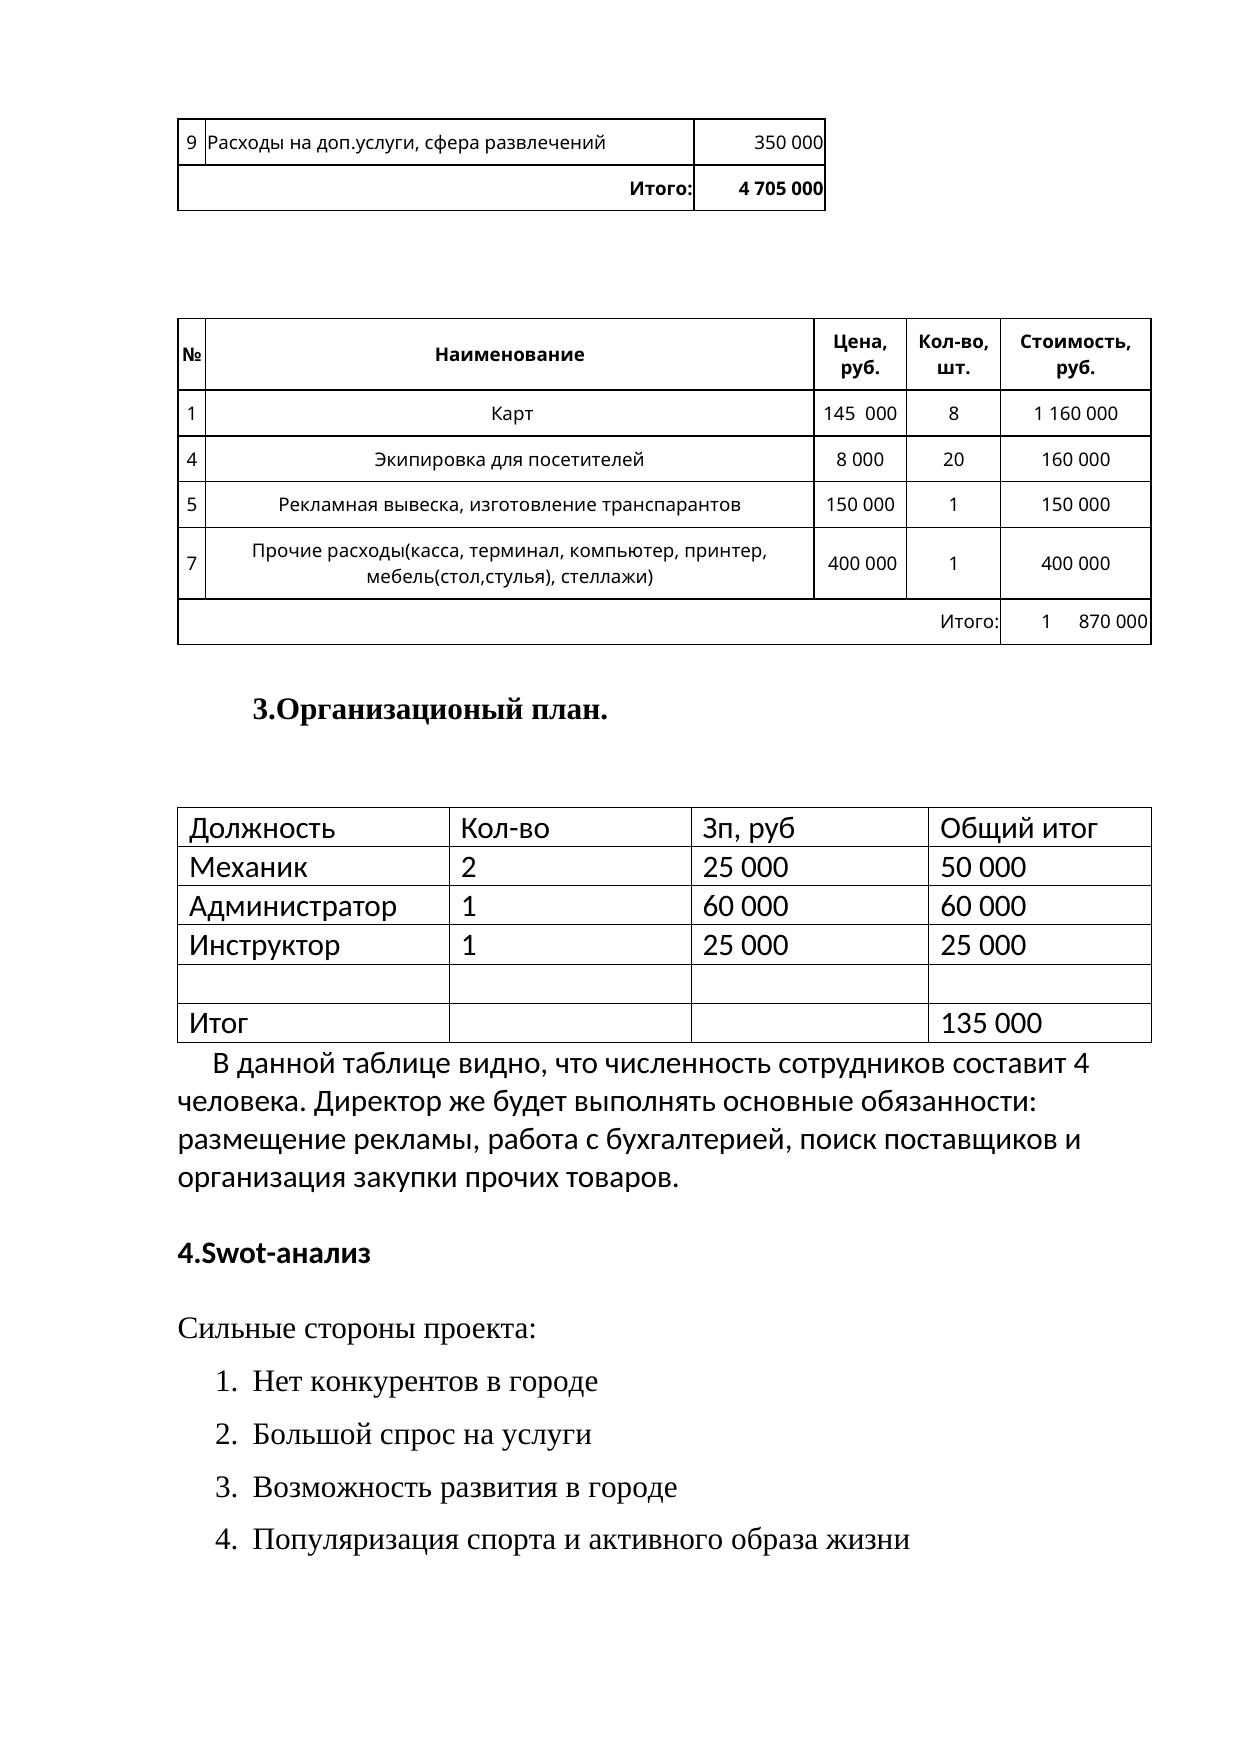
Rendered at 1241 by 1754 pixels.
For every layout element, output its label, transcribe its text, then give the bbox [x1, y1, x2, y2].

table_header Цена, руб. [815, 319, 906, 389]
table_header Кол-во [450, 808, 691, 846]
table_cell 25 000 [692, 925, 928, 963]
table_cell [450, 1004, 691, 1042]
table_header Общий итог [929, 808, 1151, 846]
table_cell [692, 965, 928, 1003]
table_cell 4 [179, 437, 205, 481]
table_header Должность [178, 808, 449, 846]
table_cell Инструктор [178, 925, 449, 963]
table_cell 150 000 [815, 482, 906, 527]
table_cell 25 000 [692, 847, 928, 885]
table_cell 1 [907, 528, 1000, 598]
table_cell Итого: [179, 166, 693, 210]
list Нет конкурентов в городе [215, 1362, 1152, 1398]
table_cell 9 [179, 120, 205, 164]
table_cell 7 [179, 528, 205, 598]
table_cell Администратор [178, 886, 449, 924]
table_cell Карт [206, 391, 813, 435]
text 4.Swot-анализ [177, 1233, 1152, 1272]
table_header Зп, руб [692, 808, 928, 846]
table_cell [929, 965, 1151, 1003]
table_cell 2 [450, 847, 691, 885]
table_cell [450, 965, 691, 1003]
table_cell Итог [178, 1004, 449, 1042]
table_cell 5 [179, 482, 205, 527]
table_cell 135 000 [929, 1004, 1151, 1042]
list Популяризация спорта и активного образа жизни [215, 1521, 1152, 1556]
table_cell 1 [450, 925, 691, 963]
table_cell 160 000 [1001, 437, 1150, 481]
table_cell 20 [907, 437, 1000, 481]
table_cell 25 000 [929, 925, 1151, 963]
table_cell 1 160 000 [1001, 391, 1150, 435]
table_cell [178, 965, 449, 1003]
list 3.Организационый план. [252, 690, 1152, 726]
table_cell 1 [179, 391, 205, 435]
table_cell 870 000 [1001, 600, 1150, 644]
table_cell 8 000 [815, 437, 906, 481]
table_header Стоимость, руб. [1001, 319, 1150, 389]
table_cell Механик [178, 847, 449, 885]
table_cell Расходы на доп.услуги, сфера развлечений [206, 120, 693, 164]
table_cell 400 000 [815, 528, 906, 598]
table_cell 350 000 [695, 120, 824, 164]
text В данной таблице видно, что численность сотрудников составит 4 человека. Директор же будет выполнять основные обязанности: размещение рекламы, работа с бухгалтерией, поиск поставщиков и организация закупки прочих товаров. [177, 1043, 1152, 1195]
table_cell Итого: [179, 600, 1000, 644]
table_cell 4 705 000 [695, 166, 824, 210]
table_cell Прочие расходы(касса, терминал, компьютер, принтер, мебель(стол,стулья), стеллажи) [206, 528, 813, 598]
text Сильные стороны проекта: [177, 1310, 1152, 1346]
table_cell 400 000 [1001, 528, 1150, 598]
table_header Наименование [206, 319, 813, 389]
table_header № [179, 319, 205, 389]
table_cell 1 [907, 482, 1000, 527]
list Большой спрос на услуги [215, 1415, 1152, 1451]
table_cell 1 [450, 886, 691, 924]
table_header Кол-во, шт. [907, 319, 1000, 389]
table_cell 60 000 [692, 886, 928, 924]
table_cell Рекламная вывеска, изготовление транспарантов [206, 482, 813, 527]
table_cell 150 000 [1001, 482, 1150, 527]
list Возможность развития в городе [215, 1468, 1152, 1504]
table_cell Экипировка для посетителей [206, 437, 813, 481]
table_cell 8 [907, 391, 1000, 435]
table_cell 60 000 [929, 886, 1151, 924]
table_cell 145 000 [815, 391, 906, 435]
table_cell [692, 1004, 928, 1042]
table_cell 50 000 [929, 847, 1151, 885]
